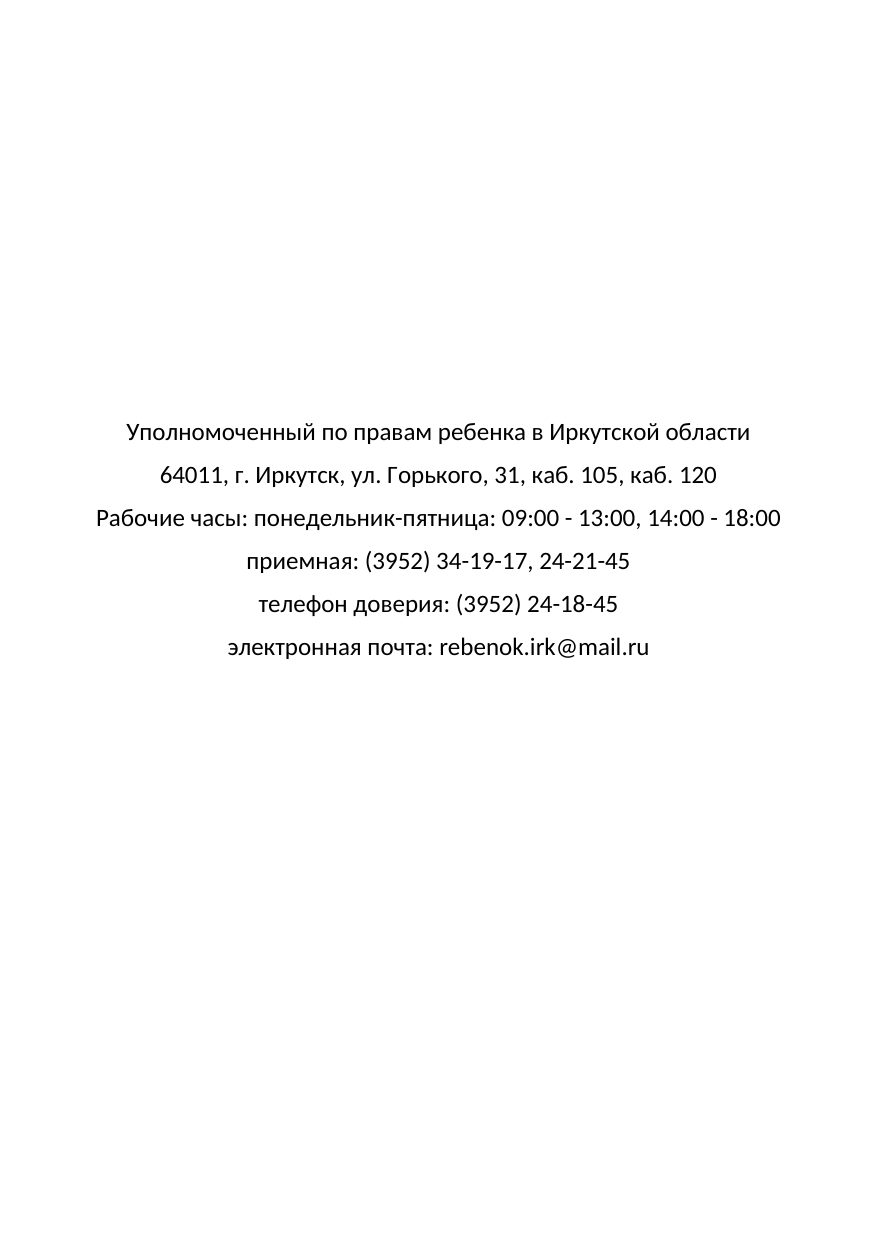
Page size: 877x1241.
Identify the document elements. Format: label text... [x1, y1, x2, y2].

text электронная почта: rebenok.irk@mail.ru [59, 631, 818, 661]
text 64011, г. Иркутск, ул. Горького, 31, каб. 105, каб. 120 [59, 459, 818, 489]
text телефон доверия: (3952) 24-18-45 [59, 588, 818, 618]
text Уполномоченный по правам ребенка в Иркутской области [59, 416, 818, 446]
text Рабочие часы: понедельник-пятница: 09:00 - 13:00, 14:00 - 18:00 [59, 502, 818, 532]
text приемная: (3952) 34-19-17, 24-21-45 [59, 545, 818, 575]
